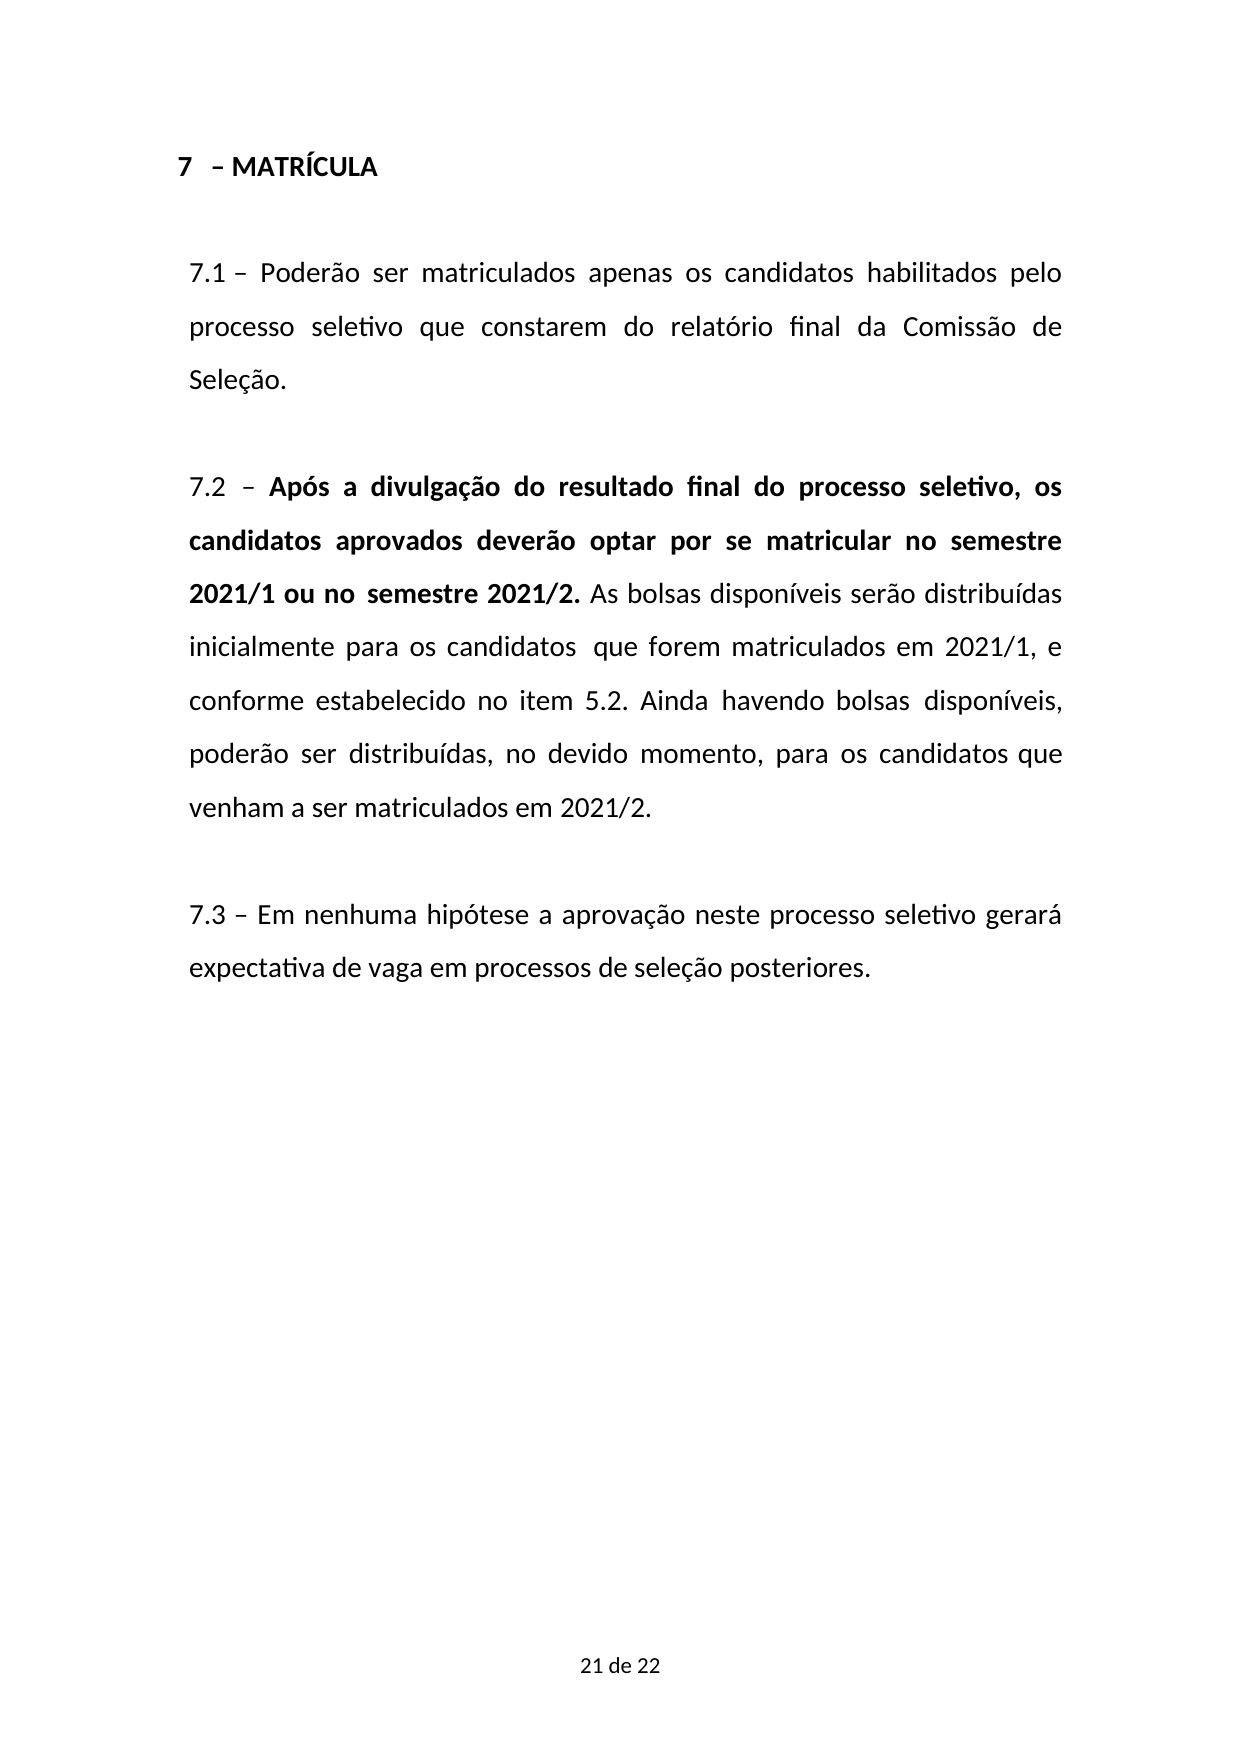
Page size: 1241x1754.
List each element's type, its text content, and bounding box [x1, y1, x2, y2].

list – Poderão ser matriculados apenas os candidatos habilitados pelo processo seletivo que constarem do relatório final da Comissão de Seleção. [189, 254, 1063, 397]
list – Após a divulgação do resultado final do processo seletivo, os candidatos aprovados deverão optar por se matricular no semestre 2021/1 ou no semestre 2021/2. As bolsas disponíveis serão distribuídas inicialmente para os candidatos que forem matriculados em 2021/1, e conforme estabelecido no item 5.2. Ainda havendo bolsas disponíveis, poderão ser distribuídas, no devido momento, para os candidatos que venham a ser matriculados em 2021/2. [189, 468, 1063, 824]
list – Em nenhuma hipótese a aprovação neste processo seletivo gerará expectativa de vaga em processos de seleção posteriores. [189, 896, 1063, 985]
subtitle – MATRÍCULA [177, 148, 1063, 183]
